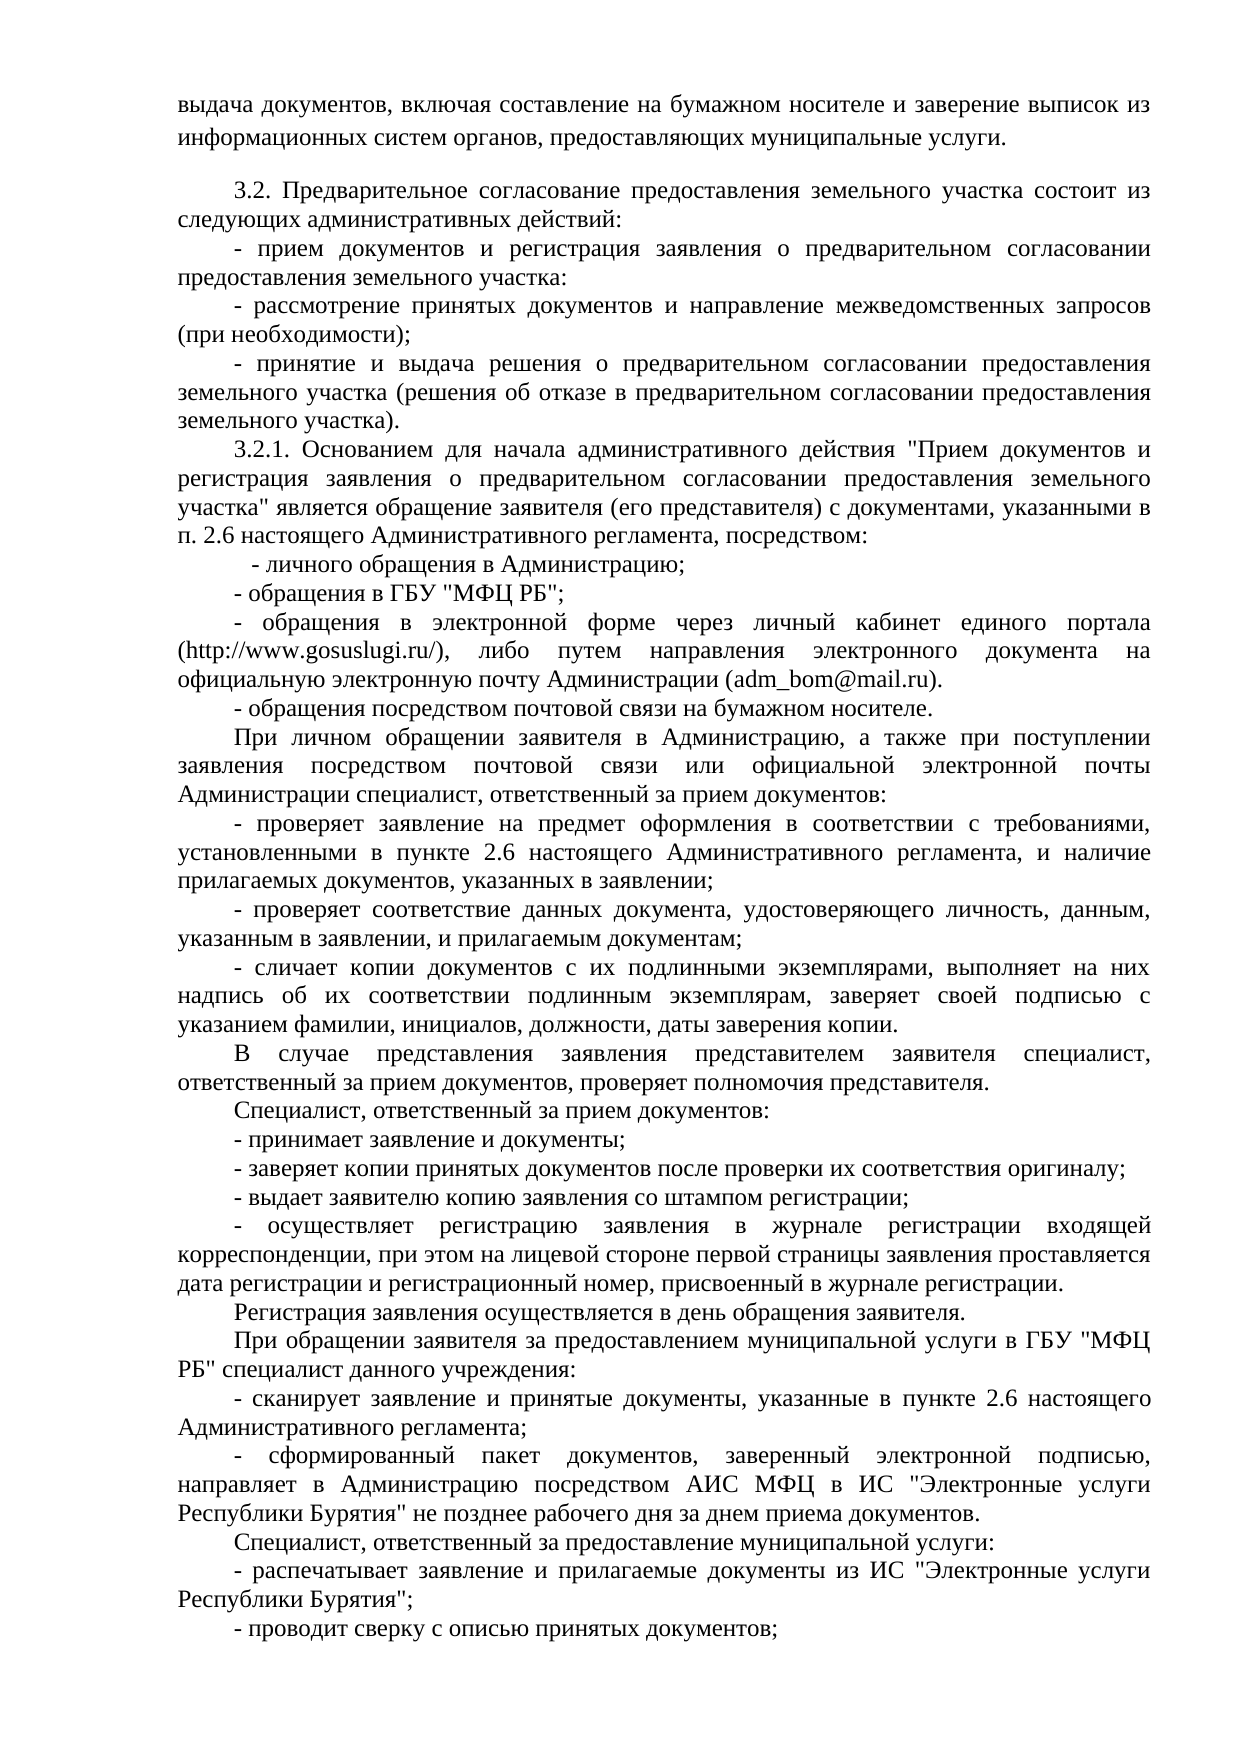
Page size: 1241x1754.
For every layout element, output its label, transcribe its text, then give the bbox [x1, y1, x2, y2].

text Специалист, ответственный за прием документов: [177, 1096, 1152, 1124]
text - прием документов и регистрация заявления о предварительном согласовании предоставления земельного участка: [177, 233, 1152, 291]
text Регистрация заявления осуществляется в день обращения заявителя. [177, 1297, 1152, 1326]
text - сформированный пакет документов, заверенный электронной подписью, направляет в Администрацию посредством АИС МФЦ в ИС "Электронные услуги Республики Бурятия" не позднее рабочего дня за днем приема документов. [177, 1441, 1152, 1527]
text Специалист, ответственный за предоставление муниципальной услуги: [177, 1527, 1152, 1556]
text При личном обращении заявителя в Администрацию, а также при поступлении заявления посредством почтовой связи или официальной электронной почты Администрации специалист, ответственный за прием документов: [177, 722, 1152, 808]
text - проводит сверку с описью принятых документов; [177, 1613, 1152, 1642]
text - обращения посредством почтовой связи на бумажном носителе. [177, 693, 1152, 722]
text - сличает копии документов с их подлинными экземплярами, выполняет на них надпись об их соответствии подлинным экземплярам, заверяет своей подписью с указанием фамилии, инициалов, должности, даты заверения копии. [177, 952, 1152, 1038]
text При обращении заявителя за предоставлением муниципальной услуги в ГБУ "МФЦ РБ" специалист данного учреждения: [177, 1326, 1152, 1383]
text 3.2.1. Основанием для начала административного действия "Прием документов и регистрация заявления о предварительном согласовании предоставления земельного участка" является обращение заявителя (его представителя) с документами, указанными в п. 2.6 настоящего Административного регламента, посредством: [177, 434, 1152, 549]
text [177, 89, 1152, 150]
text - заверяет копии принятых документов после проверки их соответствия оригиналу; [177, 1153, 1152, 1182]
text - обращения в ГБУ "МФЦ РБ"; [177, 578, 1152, 607]
text - проверяет соответствие данных документа, удостоверяющего личность, данным, указанным в заявлении, и прилагаемым документам; [177, 894, 1152, 952]
text - обращения в электронной форме через личный кабинет единого портала (http://www.gosuslugi.ru/), либо путем направления электронного документа на официальную электронную почту Администрации (adm_bom@mail.ru). [177, 607, 1152, 693]
text - принимает заявление и документы; [177, 1124, 1152, 1153]
text - проверяет заявление на предмет оформления в соответствии с требованиями, установленными в пункте 2.6 настоящего Административного регламента, и наличие прилагаемых документов, указанных в заявлении; [177, 808, 1152, 894]
text - рассмотрение принятых документов и направление межведомственных запросов (при необходимости); [177, 291, 1152, 348]
text 3.2. Предварительное согласование предоставления земельного участка состоит из следующих административных действий: [177, 176, 1152, 233]
text - выдает заявителю копию заявления со штампом регистрации; [177, 1182, 1152, 1211]
text - личного обращения в Администрацию; [177, 549, 1152, 578]
text - распечатывает заявление и прилагаемые документы из ИС "Электронные услуги Республики Бурятия"; [177, 1556, 1152, 1613]
text - осуществляет регистрацию заявления в журнале регистрации входящей корреспонденции, при этом на лицевой стороне первой страницы заявления проставляется дата регистрации и регистрационный номер, присвоенный в журнале регистрации. [177, 1211, 1152, 1297]
text В случае представления заявления представителем заявителя специалист, ответственный за прием документов, проверяет полномочия представителя. [177, 1038, 1152, 1096]
text - сканирует заявление и принятые документы, указанные в пункте 2.6 настоящего Административного регламента; [177, 1383, 1152, 1441]
text - принятие и выдача решения о предварительном согласовании предоставления земельного участка (решения об отказе в предварительном согласовании предоставления земельного участка). [177, 348, 1152, 434]
